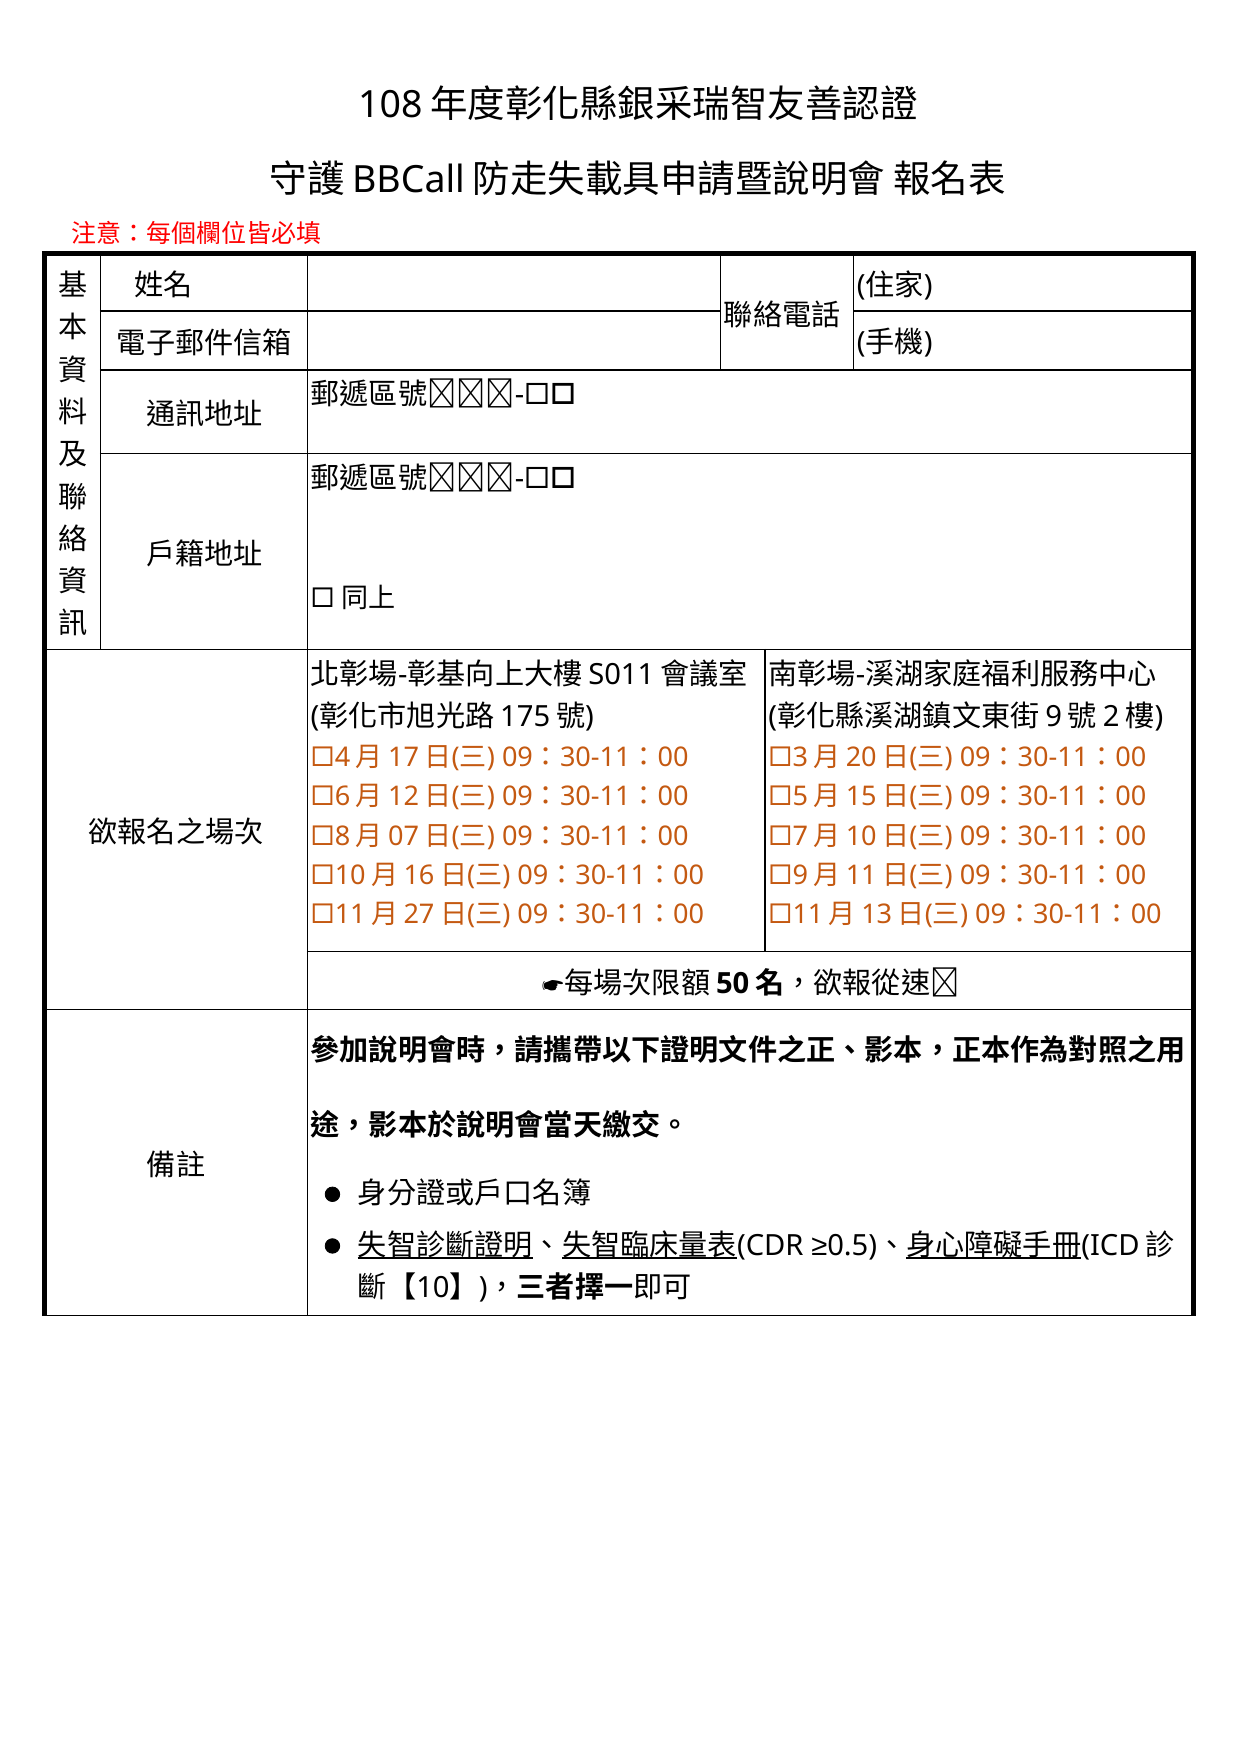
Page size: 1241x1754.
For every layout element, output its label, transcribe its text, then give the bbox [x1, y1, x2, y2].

table_cell 每場次限額50名，欲報從速 [308, 952, 1191, 1008]
table_header 基 本 資 料 及 聯 絡 資 訊 [47, 256, 100, 649]
table_header 聯絡電話 [721, 256, 853, 369]
text 注意：每個欄位皆必填 [56, 213, 1181, 251]
table_cell 南彰場-溪湖家庭福利服務中心 (彰化縣溪湖鎮文東街9號2樓) 3月20日(三) 09：30-11：00 5月15日(三) 09：30-11：00 7月10日(三) 09：30-11：00 9月11日(三) 09：30-11：00 11月13日(三) 09：30-11：00 [766, 650, 1191, 951]
table_cell 北彰場-彰基向上大樓S011會議室 (彰化市旭光路175號) 4月17日(三) 09：30-11：00 6月12日(三) 09：30-11：00 8月07日(三) 09：30-11：00 10月16日(三) 09：30-11：00 11月27日(三) 09：30-11：00 [308, 650, 764, 951]
table_cell 通訊地址 [101, 371, 307, 453]
table_header (住家) [854, 256, 1191, 310]
table_cell 備註 [47, 1010, 307, 1315]
table_cell 郵遞區號- [308, 371, 1191, 453]
text 108年度彰化縣銀采瑞智友善認證 [94, 63, 1181, 138]
table_cell [308, 312, 720, 369]
table_header [308, 256, 720, 310]
table_header 姓名 [101, 256, 307, 310]
table_cell 戶籍地址 [101, 454, 307, 649]
text 守護BBCall防走失載具申請暨說明會 報名表 [94, 138, 1181, 213]
table_cell 電子郵件信箱 [101, 312, 307, 369]
table_cell 郵遞區號- 同上 [308, 454, 1191, 649]
table_cell 參加說明會時，請攜帶以下證明文件之正、影本，正本作為對照之用途，影本於說明會當天繳交。 身分證或戶口名簿 失智診斷證明、失智臨床量表(CDR ≥0.5)、身心障礙手冊(ICD診斷【10】)，三者擇一即可 [308, 1010, 1191, 1315]
table_cell (手機) [854, 312, 1191, 369]
table_cell 欲報名之場次 [47, 650, 307, 1008]
